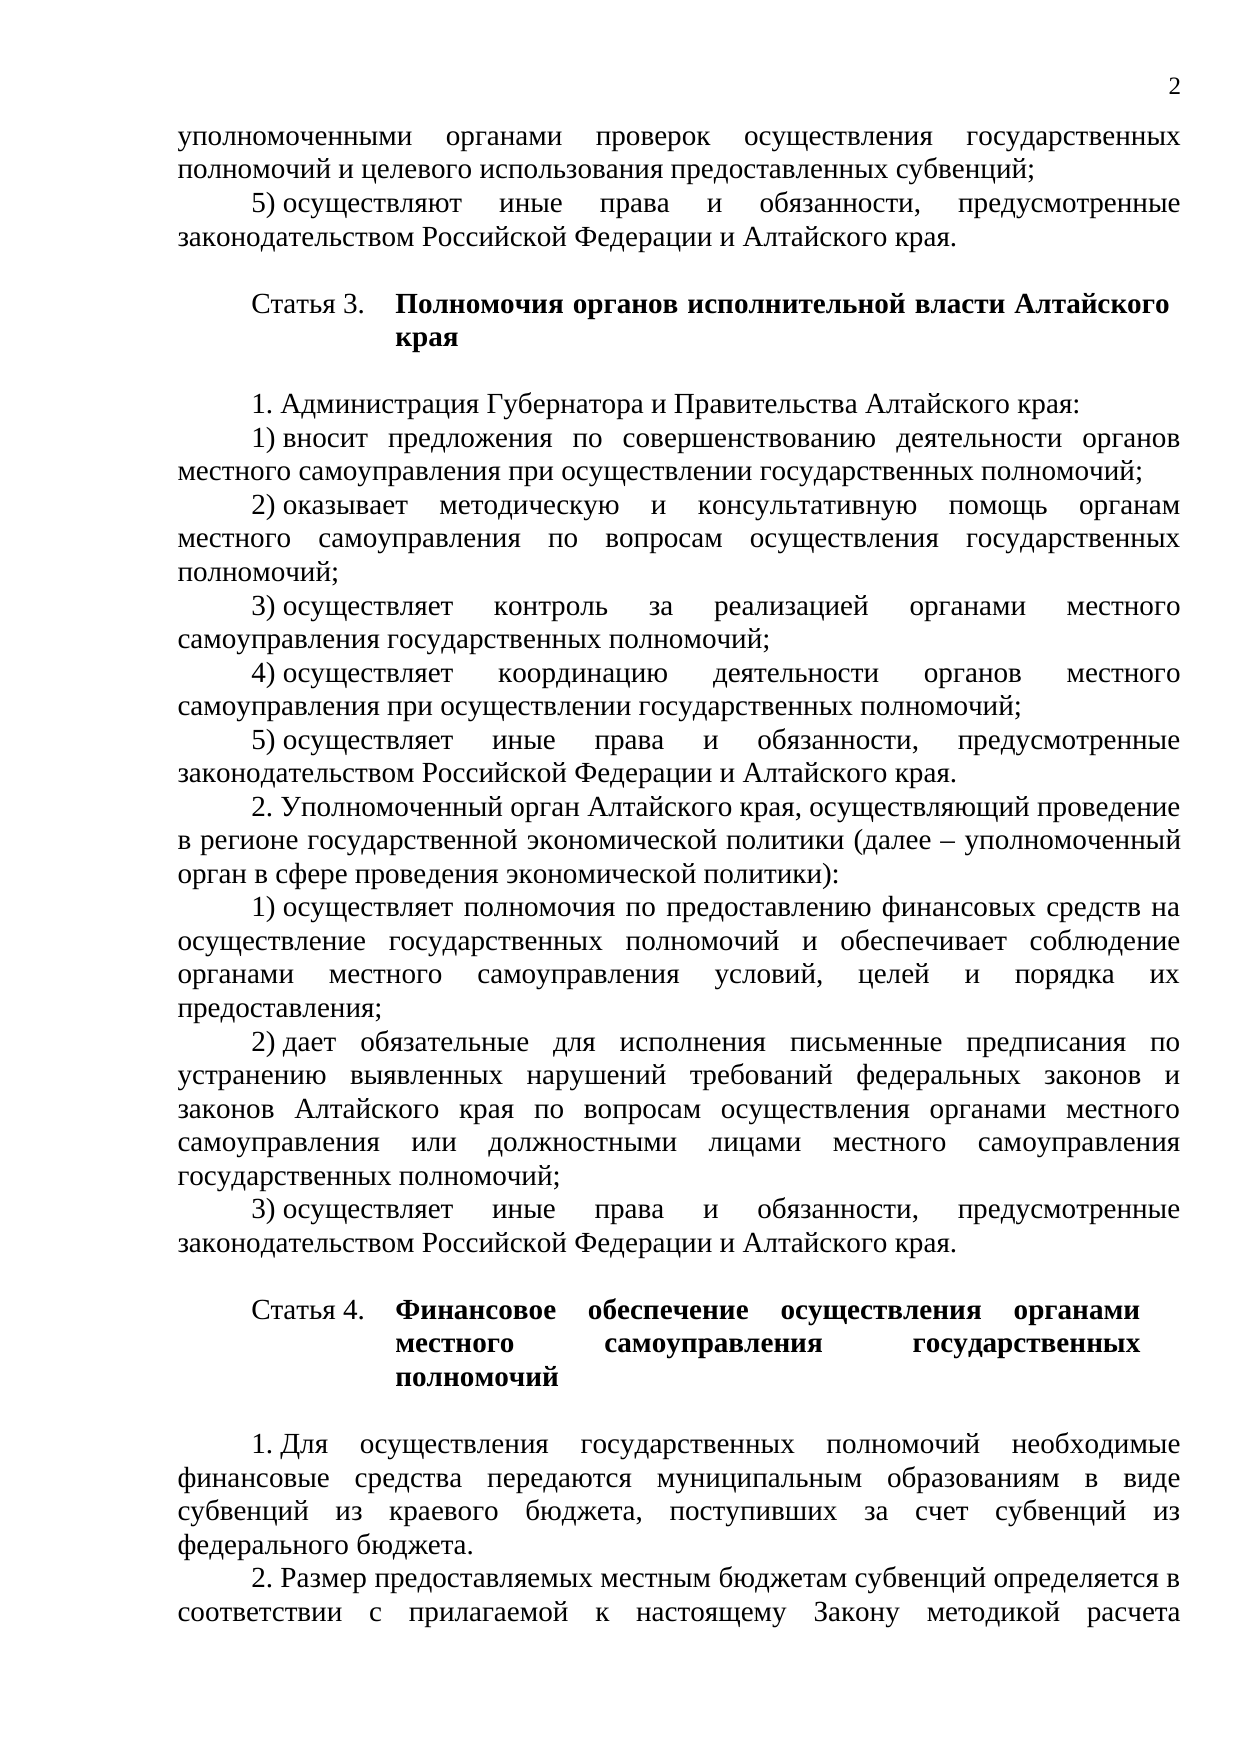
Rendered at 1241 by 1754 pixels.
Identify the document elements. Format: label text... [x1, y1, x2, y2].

text 1) осуществляет полномочия по предоставлению финансовых средств на осуществление государственных полномочий и обеспечивает соблюдение органами местного самоуправления условий, целей и порядка их предоставления; [177, 889, 1181, 1024]
text 3) осуществляет иные права и обязанности, предусмотренные законодательством Российской Федерации и Алтайского края. [177, 1191, 1181, 1258]
table_header Финансовое обеспечение осуществления органами местного самоуправления государственных полномочий [384, 1292, 1152, 1393]
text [177, 1560, 1181, 1627]
text 1. Для осуществления государственных полномочий необходимые финансовые средства передаются муниципальным образованиям в виде субвенций из краевого бюджета, поступивших за счет субвенций из федерального бюджета. [177, 1426, 1181, 1560]
table_header Статья 3. [236, 286, 384, 353]
text 2) дает обязательные для исполнения письменные предписания по устранению выявленных нарушений требований федеральных законов и законов Алтайского края по вопросам осуществления органами местного самоуправления или должностными лицами местного самоуправления государственных полномочий; [177, 1024, 1181, 1191]
text 2) оказывает методическую и консультативную помощь органам местного самоуправления по вопросам осуществления государственных полномочий; [177, 487, 1181, 588]
text 1) вносит предложения по совершенствованию деятельности органов местного самоуправления при осуществлении государственных полномочий; [177, 420, 1181, 487]
text 5) осуществляет иные права и обязанности, предусмотренные законодательством Российской Федерации и Алтайского края. [177, 722, 1181, 789]
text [177, 118, 1181, 185]
text 1. Администрация Губернатора и Правительства Алтайского края: [177, 386, 1181, 420]
text 3) осуществляет контроль за реализацией органами местного самоуправления государственных полномочий; [177, 588, 1181, 655]
text 4) осуществляет координацию деятельности органов местного самоуправления при осуществлении государственных полномочий; [177, 655, 1181, 722]
text 5) осуществляют иные права и обязанности, предусмотренные законодательством Российской Федерации и Алтайского края. [177, 185, 1181, 252]
table_header Полномочия органов исполнительной власти Алтайского края [384, 286, 1181, 353]
table_header Статья 4. [236, 1292, 384, 1393]
text 2. Уполномоченный орган Алтайского края, осуществляющий проведение в регионе государственной экономической политики (далее – уполномоченный орган в сфере проведения экономической политики): [177, 789, 1181, 889]
